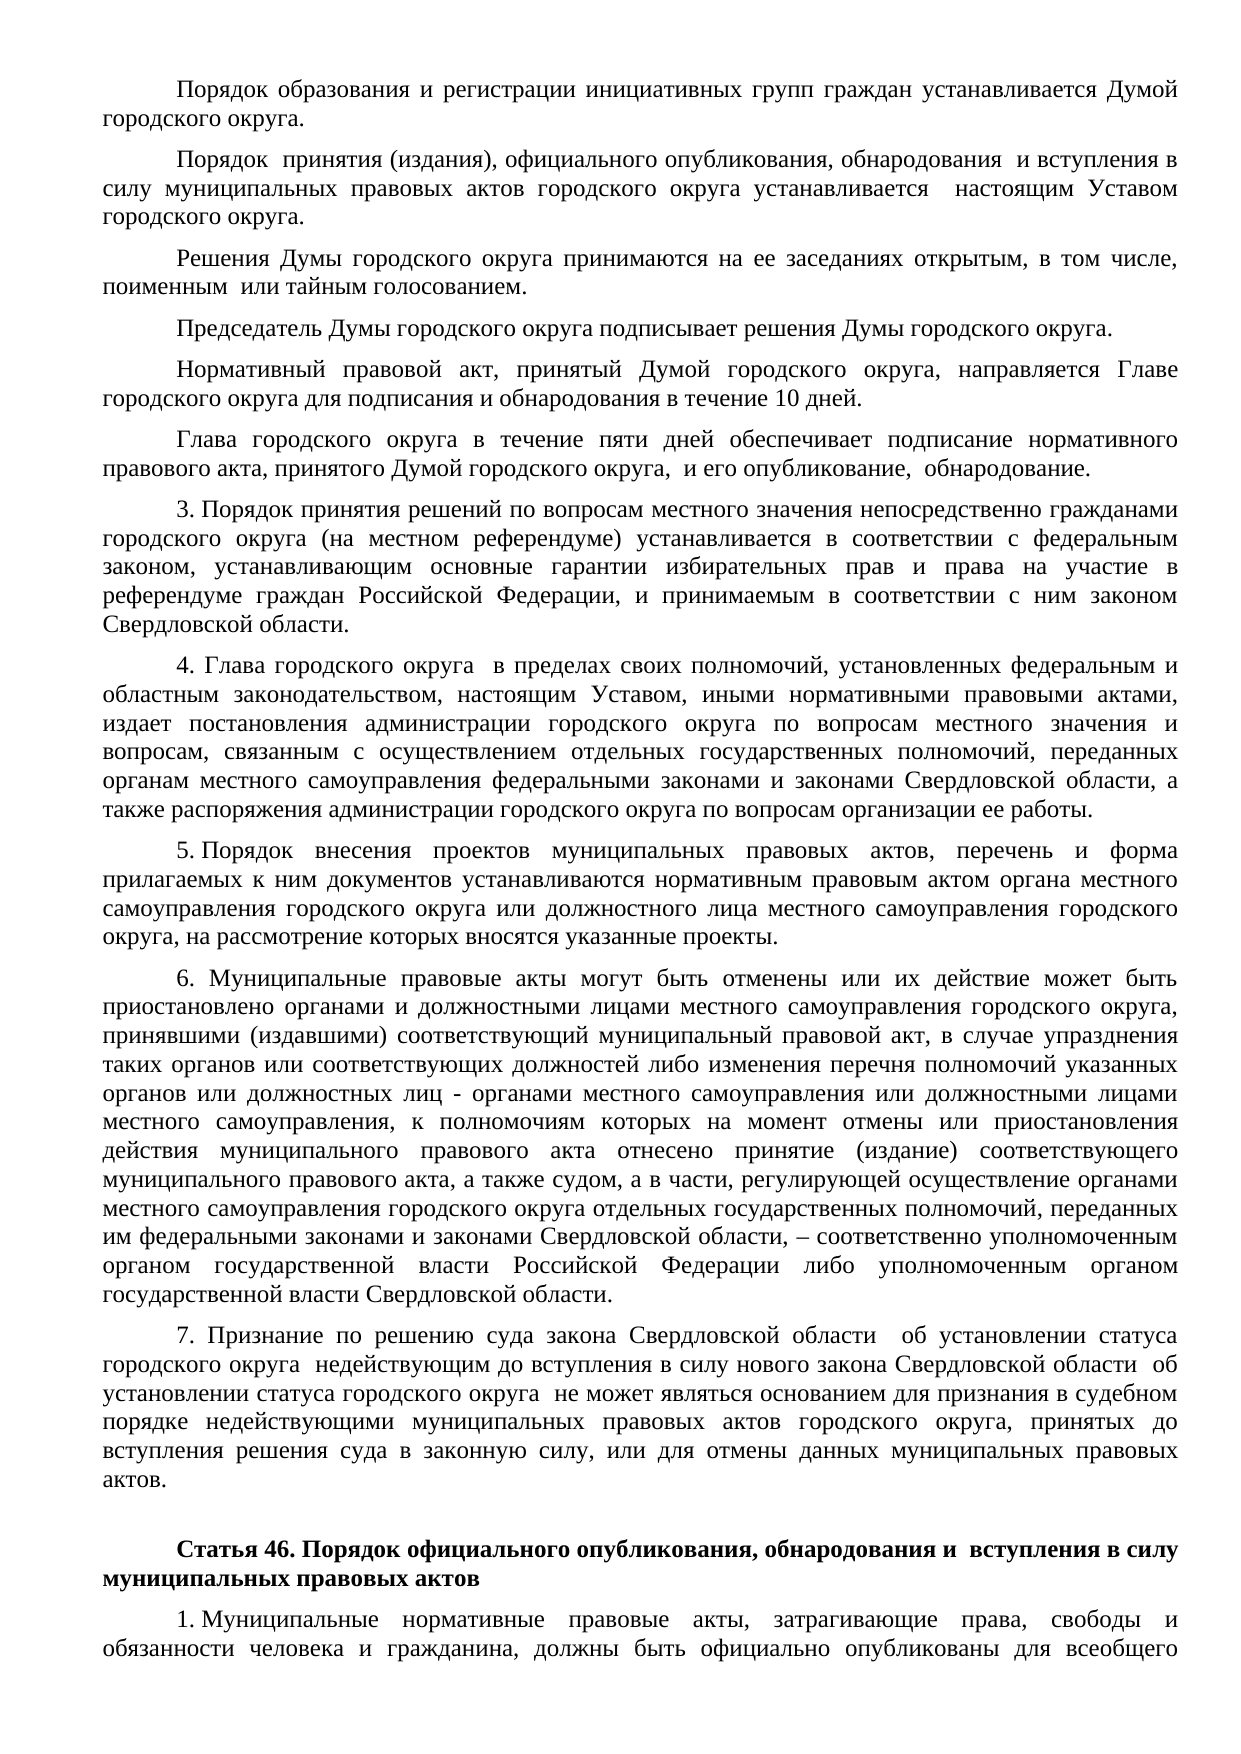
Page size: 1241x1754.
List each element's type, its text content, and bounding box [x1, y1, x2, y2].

text Порядок принятия (издания), официального опубликования, обнародования и вступления в силу муниципальных правовых актов городского округа устанавливается настоящим Уставом городского округа. [102, 144, 1179, 230]
text 6. Муниципальные правовые акты могут быть отменены или их действие может быть приостановлено органами и должностными лицами местного самоуправления городского округа, принявшими (издавшими) соответствующий муниципальный правовой акт, в случае упразднения таких органов или соответствующих должностей либо изменения перечня полномочий указанных органов или должностных лиц - органами местного самоуправления или должностными лицами местного самоуправления, к полномочиям которых на момент отмены или приостановления действия муниципального правового акта отнесено принятие (издание) соответствующего муниципального правового акта, а также судом, а в части, регулирующей осуществление органами местного самоуправления городского округа отдельных государственных полномочий, переданных им федеральными законами и законами Свердловской области, – соответственно уполномоченным органом государственной власти Российской Федерации либо уполномоченным органом государственной власти Свердловской области. [102, 963, 1179, 1308]
text Глава городского округа в течение пяти дней обеспечивает подписание нормативного правового акта, принятого Думой городского округа, и его опубликование, обнародование. [102, 424, 1179, 481]
text Статья 46. Порядок официального опубликования, обнародования и вступления в силу муниципальных правовых актов [102, 1534, 1179, 1591]
text 7. Признание по решению суда закона Свердловской области об установлении статуса городского округа недействующим до вступления в силу нового закона Свердловской области об установлении статуса городского округа не может являться основанием для признания в судебном порядке недействующими муниципальных правовых актов городского округа, принятых до вступления решения суда в законную силу, или для отмены данных муниципальных правовых актов. [102, 1320, 1179, 1493]
text Порядок образования и регистрации инициативных групп граждан устанавливается Думой городского округа. [102, 74, 1179, 131]
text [102, 1604, 1179, 1661]
text Решения Думы городского округа принимаются на ее заседаниях открытым, в том числе, поименным или тайным голосованием. [102, 243, 1179, 300]
text Нормативный правовой акт, принятый Думой городского округа, направляется Главе городского округа для подписания и обнародования в течение 10 дней. [102, 354, 1179, 411]
text Председатель Думы городского округа подписывает решения Думы городского округа. [102, 313, 1179, 341]
text 5. Порядок внесения проектов муниципальных правовых актов, перечень и форма прилагаемых к ним документов устанавливаются нормативным правовым актом органа местного самоуправления городского округа или должностного лица местного самоуправления городского округа, на рассмотрение которых вносятся указанные проекты. [102, 835, 1179, 950]
text 4. Глава городского округа в пределах своих полномочий, установленных федеральным и областным законодательством, настоящим Уставом, иными нормативными правовыми актами, издает постановления администрации городского округа по вопросам местного значения и вопросам, связанным с осуществлением отдельных государственных полномочий, переданных органам местного самоуправления федеральными законами и законами Свердловской области, а также распоряжения администрации городского округа по вопросам организации ее работы. [102, 650, 1179, 823]
text 3. Порядок принятия решений по вопросам местного значения непосредственно гражданами городского округа (на местном референдуме) устанавливается в соответствии с федеральным законом, устанавливающим основные гарантии избирательных прав и права на участие в референдуме граждан Российской Федерации, и принимаемым в соответствии с ним законом Свердловской области. [102, 494, 1179, 638]
